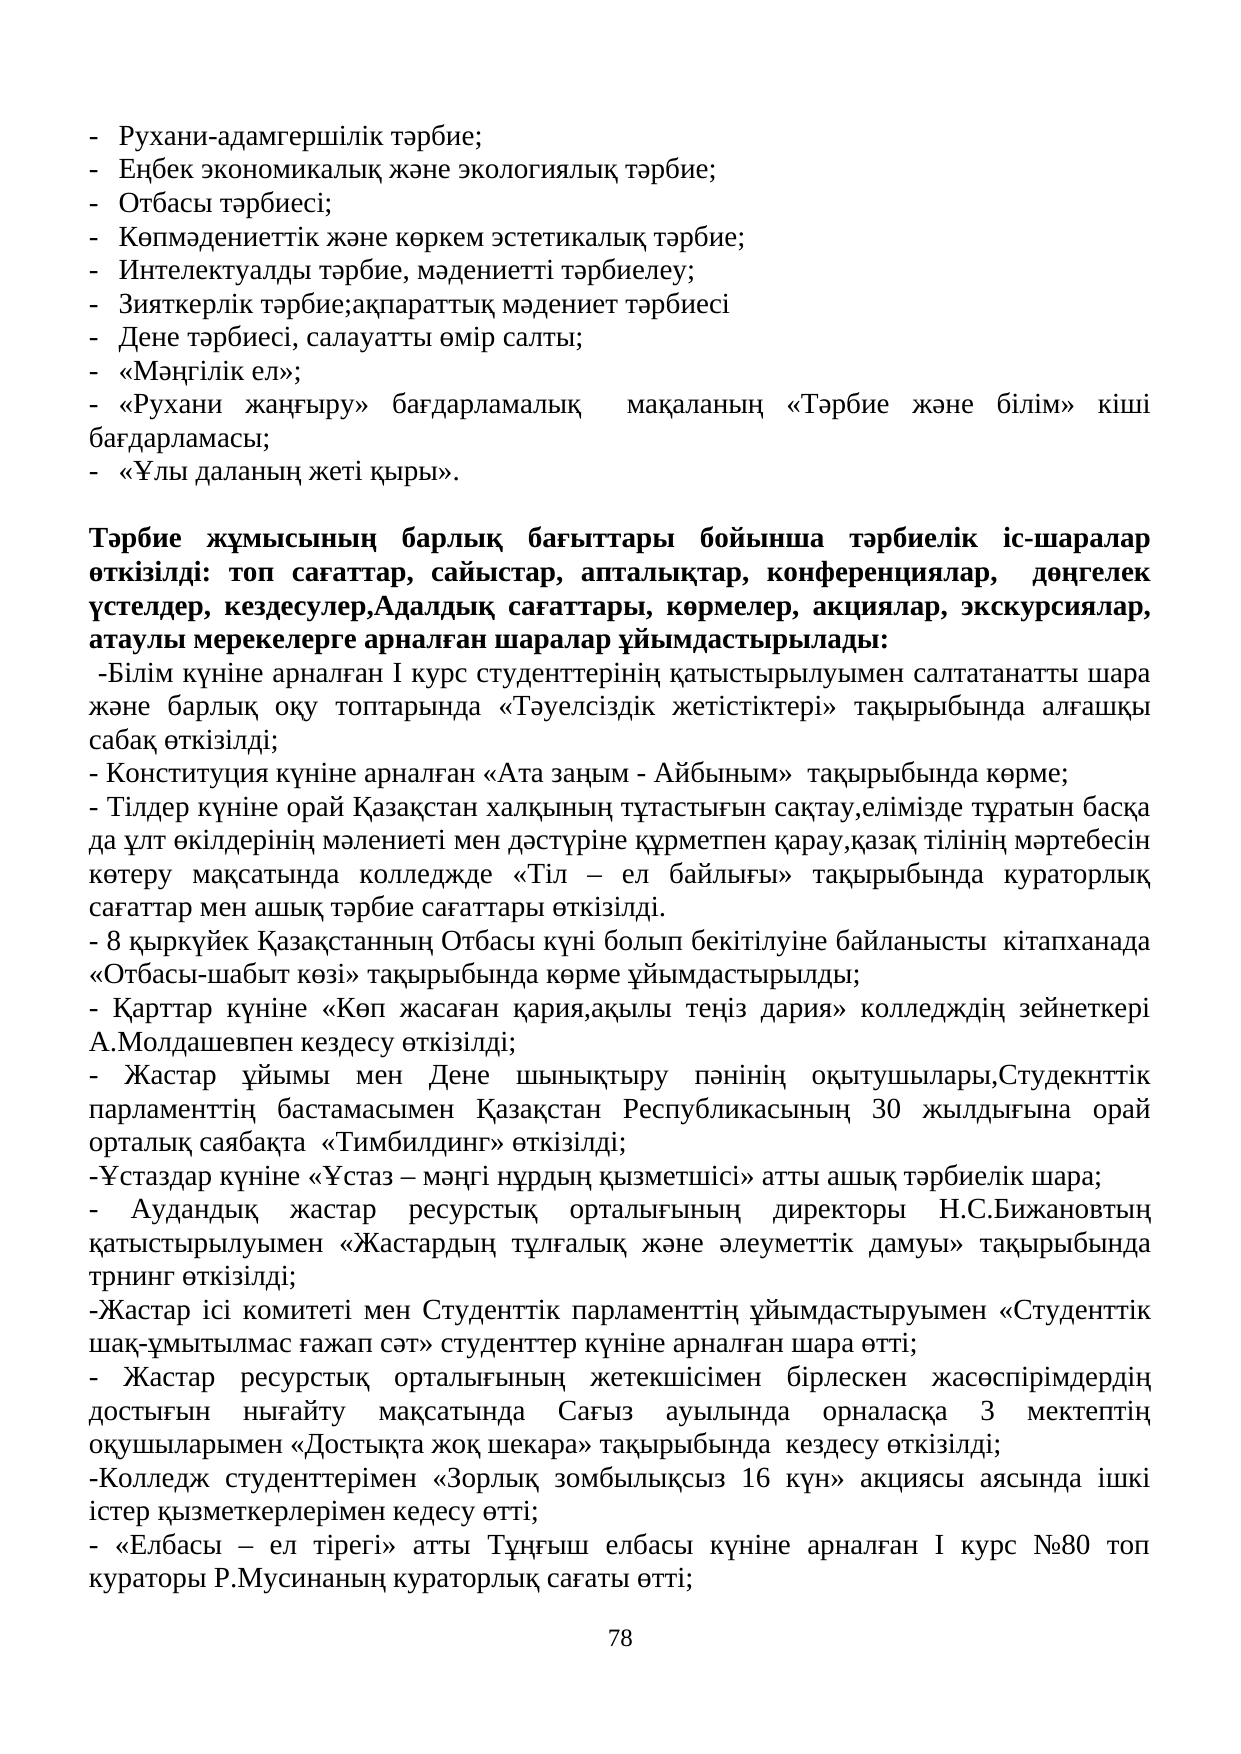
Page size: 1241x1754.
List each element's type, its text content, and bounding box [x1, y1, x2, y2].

list Дене тәрбиесі, салауатты өмір салты; [89, 319, 1152, 353]
text - Жастар ұйымы мен Дене шынықтыру пәнінің оқытушылары,Студекнттік парламенттің бастамасымен Қазақстан Республикасының 30 жылдығына орай орталық саябақта «Тимбилдинг» өткізілді; [89, 1057, 1152, 1158]
list «Мәңгілік ел»; [89, 353, 1152, 386]
text -Жастар ісі комитеті мен Студенттік парламенттің ұйымдастыруымен «Студенттік шақ-ұмытылмас ғажап сәт» студенттер күніне арналған шара өтті; [89, 1292, 1152, 1359]
list «Ұлы даланың жеті қыры». [89, 453, 1152, 487]
text - Қарттар күніне «Көп жасаған қария,ақылы теңіз дария» колледждің зейнеткері А.Молдашевпен кездесу өткізілді; [89, 990, 1152, 1057]
text Тәрбие жұмысының барлық бағыттары бойынша тәрбиелік іс-шаралар өткізілді: топ сағаттар, сайыстар, апталықтар, конференциялар, дөңгелек үстелдер, кездесулер,Адалдық сағаттары, көрмелер, акциялар, экскурсиялар, атаулы мерекелерге арналған шаралар ұйымдастырылады: [89, 521, 1152, 655]
text - 8 қыркүйек Қазақстанның Отбасы күні болып бекітілуіне байланысты кітапханада «Отбасы-шабыт көзі» тақырыбында көрме ұйымдастырылды; [89, 923, 1152, 990]
list Отбасы тәрбиесі; [89, 185, 1152, 219]
text -Ұстаздар күніне «Ұстаз – мәңгі нұрдың қызметшісі» атты ашық тәрбиелік шара; [89, 1158, 1152, 1191]
text - «Елбасы – ел тірегі» атты Тұңғыш елбасы күніне арналған І курс №80 топ кураторы Р.Мусинаның кураторлық сағаты өтті; [89, 1527, 1152, 1594]
text - Конституция күніне арналған «Ата заңым - Айбыным» тақырыбында көрме; [89, 755, 1152, 789]
list «Рухани жаңғыру» бағдарламалық мақаланың «Тәрбие және білім» кіші бағдарламасы; [89, 386, 1152, 453]
list Рухани-адамгершілік тәрбие; [89, 118, 1152, 152]
list Интелектуалды тәрбие, мәдениетті тәрбиелеу; [89, 252, 1152, 286]
text -Білім күніне арналған І курс студенттерінің қатыстырылуымен салтатанатты шара және барлық оқу топтарында «Тәуелсіздік жетістіктері» тақырыбында алғашқы сабақ өткізілді; [89, 655, 1152, 755]
text - Аудандық жастар ресурстық орталығының директоры Н.С.Бижановтың қатыстырылуымен «Жастардың тұлғалық және әлеуметтік дамуы» тақырыбында трнинг өткізілді; [89, 1191, 1152, 1292]
list Көпмәдениеттік және көркем эстетикалық тәрбие; [89, 219, 1152, 252]
list Зияткерлік тәрбие;ақпараттық мәдениет тәрбиесі [89, 286, 1152, 319]
list Еңбек экономикалық және экологиялық тәрбие; [89, 152, 1152, 185]
text - Жастар ресурстық орталығының жетекшісімен бірлескен жасөспірімдердің достығын нығайту мақсатында Сағыз ауылында орналасқа 3 мектептің оқушыларымен «Достықта жоқ шекара» тақырыбында кездесу өткізілді; [89, 1359, 1152, 1460]
text - Тілдер күніне орай Қазақстан халқының тұтастығын сақтау,елімізде тұратын басқа да ұлт өкілдерінің мәлениеті мен дәстүріне құрметпен қарау,қазақ тілінің мәртебесін көтеру мақсатында колледжде «Тіл – ел байлығы» тақырыбында кураторлық сағаттар мен ашық тәрбие сағаттары өткізілді. [89, 789, 1152, 923]
text -Колледж студенттерімен «Зорлық зомбылықсыз 16 күн» акциясы аясында ішкі істер қызметкерлерімен кедесу өтті; [89, 1460, 1152, 1527]
